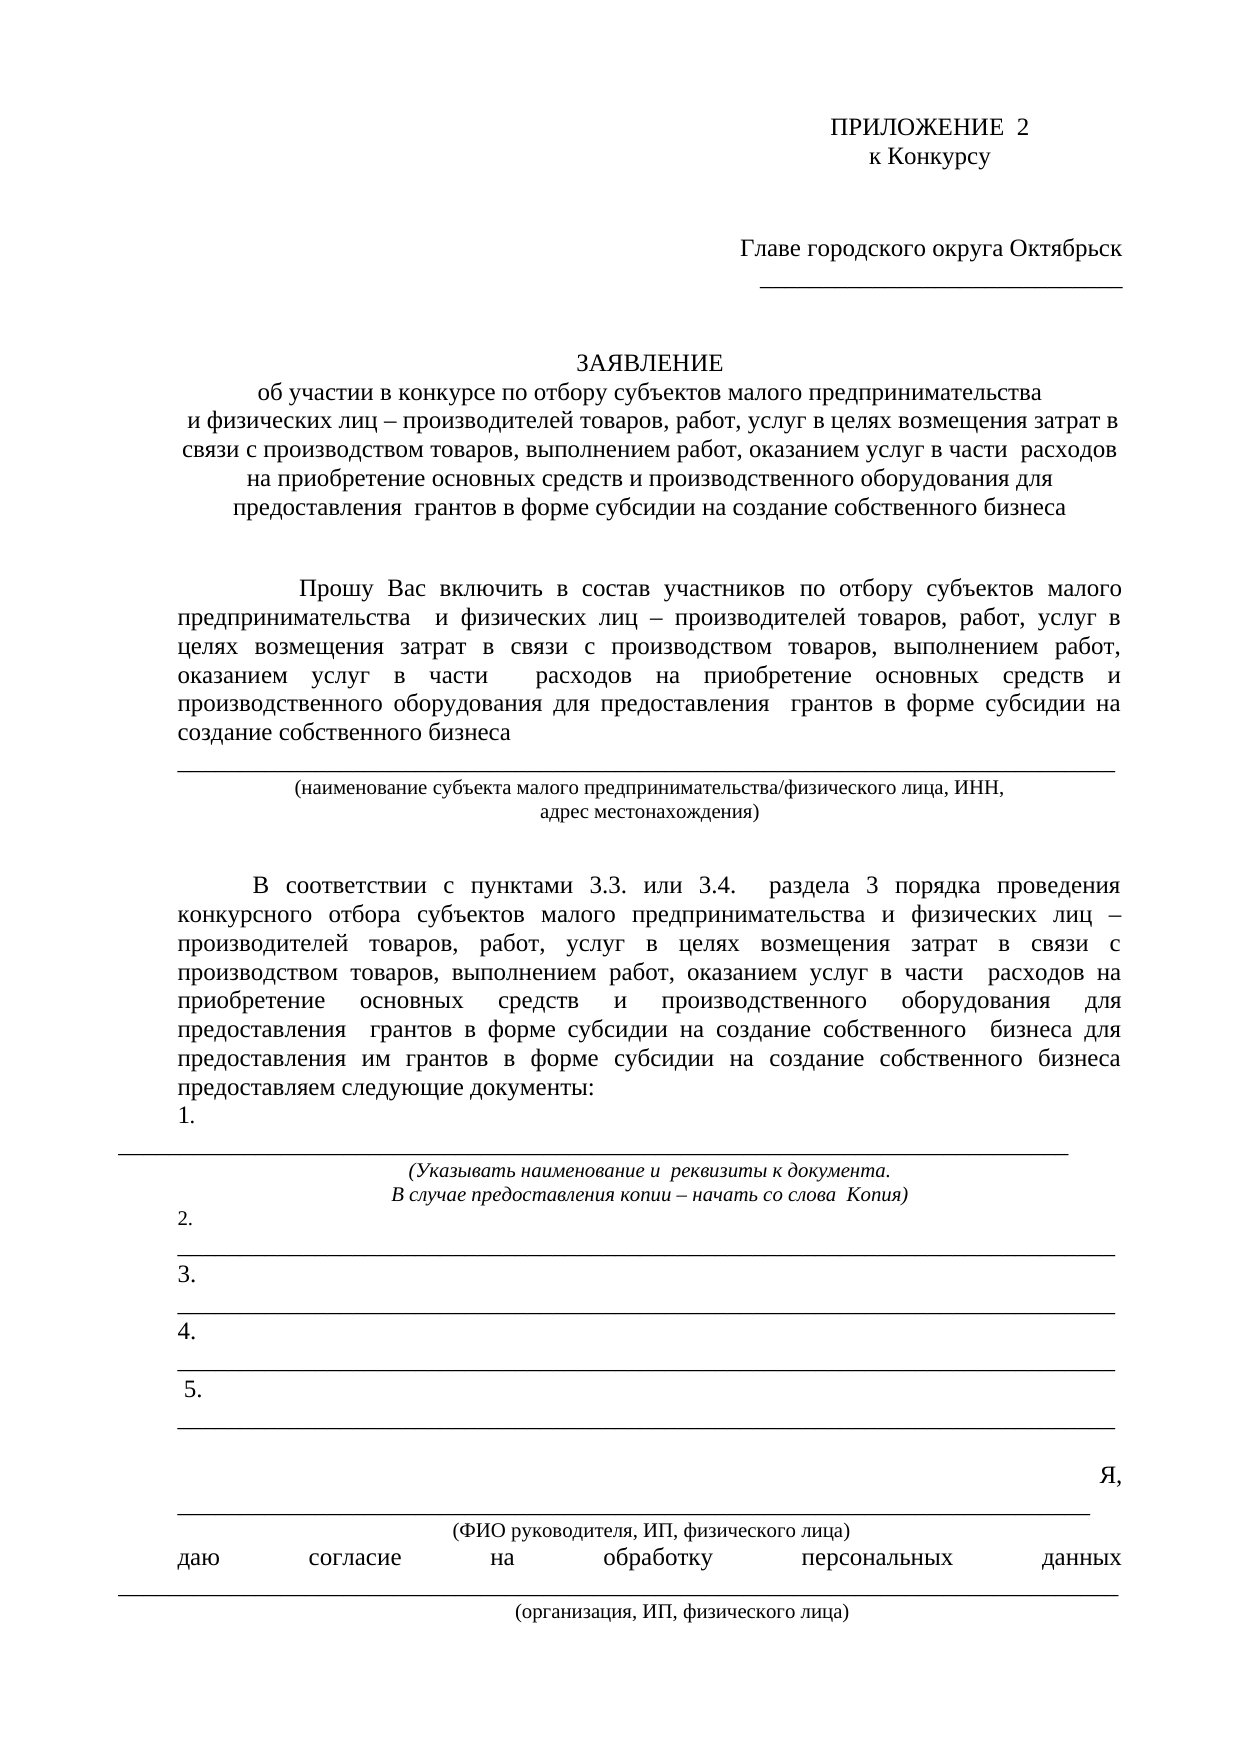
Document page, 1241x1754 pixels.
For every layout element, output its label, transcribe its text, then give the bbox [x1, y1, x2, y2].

text 5. [177, 1374, 1122, 1403]
text адрес местонахождения) [118, 799, 1122, 823]
text (ФИО руководителя, ИП, физического лица) [118, 1518, 1122, 1542]
text ЗАЯВЛЕНИЕ [177, 348, 1122, 377]
text 4. ___________________________________________________________________________ [177, 1316, 1122, 1374]
text В случае предоставления копии – начать со слова Копия) [118, 1182, 1122, 1206]
text и физических лиц – производителей товаров, работ, услуг в целях возмещения затрат в связи с производством товаров, выполнением работ, оказанием услуг в части расходов на приобретение основных средств и производственного оборудования для предоставления грантов в форме субсидии на создание собственного бизнеса [177, 406, 1122, 521]
text _____________________________ [177, 262, 1122, 291]
text В соответствии с пунктами 3.3. или 3.4. раздела 3 порядка проведения конкурсного отбора субъектов малого предпринимательства и физических лиц – производителей товаров, работ, услуг в целях возмещения затрат в связи с производством товаров, выполнением работ, оказанием услуг в части расходов на приобретение основных средств и производственного оборудования для предоставления грантов в форме субсидии на создание собственного бизнеса для предоставления им грантов в форме субсидии на создание собственного бизнеса предоставляем следующие документы: [177, 871, 1122, 1101]
text (организация, ИП, физического лица) [118, 1599, 1122, 1623]
text Главе городского округа Октябрьск [177, 233, 1122, 262]
text 2. ___________________________________________________________________________ [177, 1206, 1122, 1259]
text ___________________________________________________________________________ [118, 746, 1122, 775]
text об участии в конкурсе по отбору субъектов малого предпринимательства [177, 377, 1122, 406]
text Я, _________________________________________________________________________ [177, 1460, 1122, 1518]
text (наименование субъекта малого предпринимательства/физического лица, ИНН, [118, 775, 1122, 799]
text 1. ____________________________________________________________________________ [118, 1101, 1122, 1158]
text ___________________________________________________________________________ [177, 1403, 1122, 1431]
text даю согласие на обработку персональных данных ________________________________________________________________________________ [118, 1542, 1122, 1599]
text 3. ___________________________________________________________________________ [177, 1259, 1122, 1316]
text Прошу Вас включить в состав участников по отбору субъектов малого предпринимательства и физических лиц – производителей товаров, работ, услуг в целях возмещения затрат в связи с производством товаров, выполнением работ, оказанием услуг в части расходов на приобретение основных средств и производственного оборудования для предоставления грантов в форме субсидии на создание собственного бизнеса [177, 573, 1122, 746]
text (Указывать наименование и реквизиты к документа. [118, 1158, 1122, 1182]
